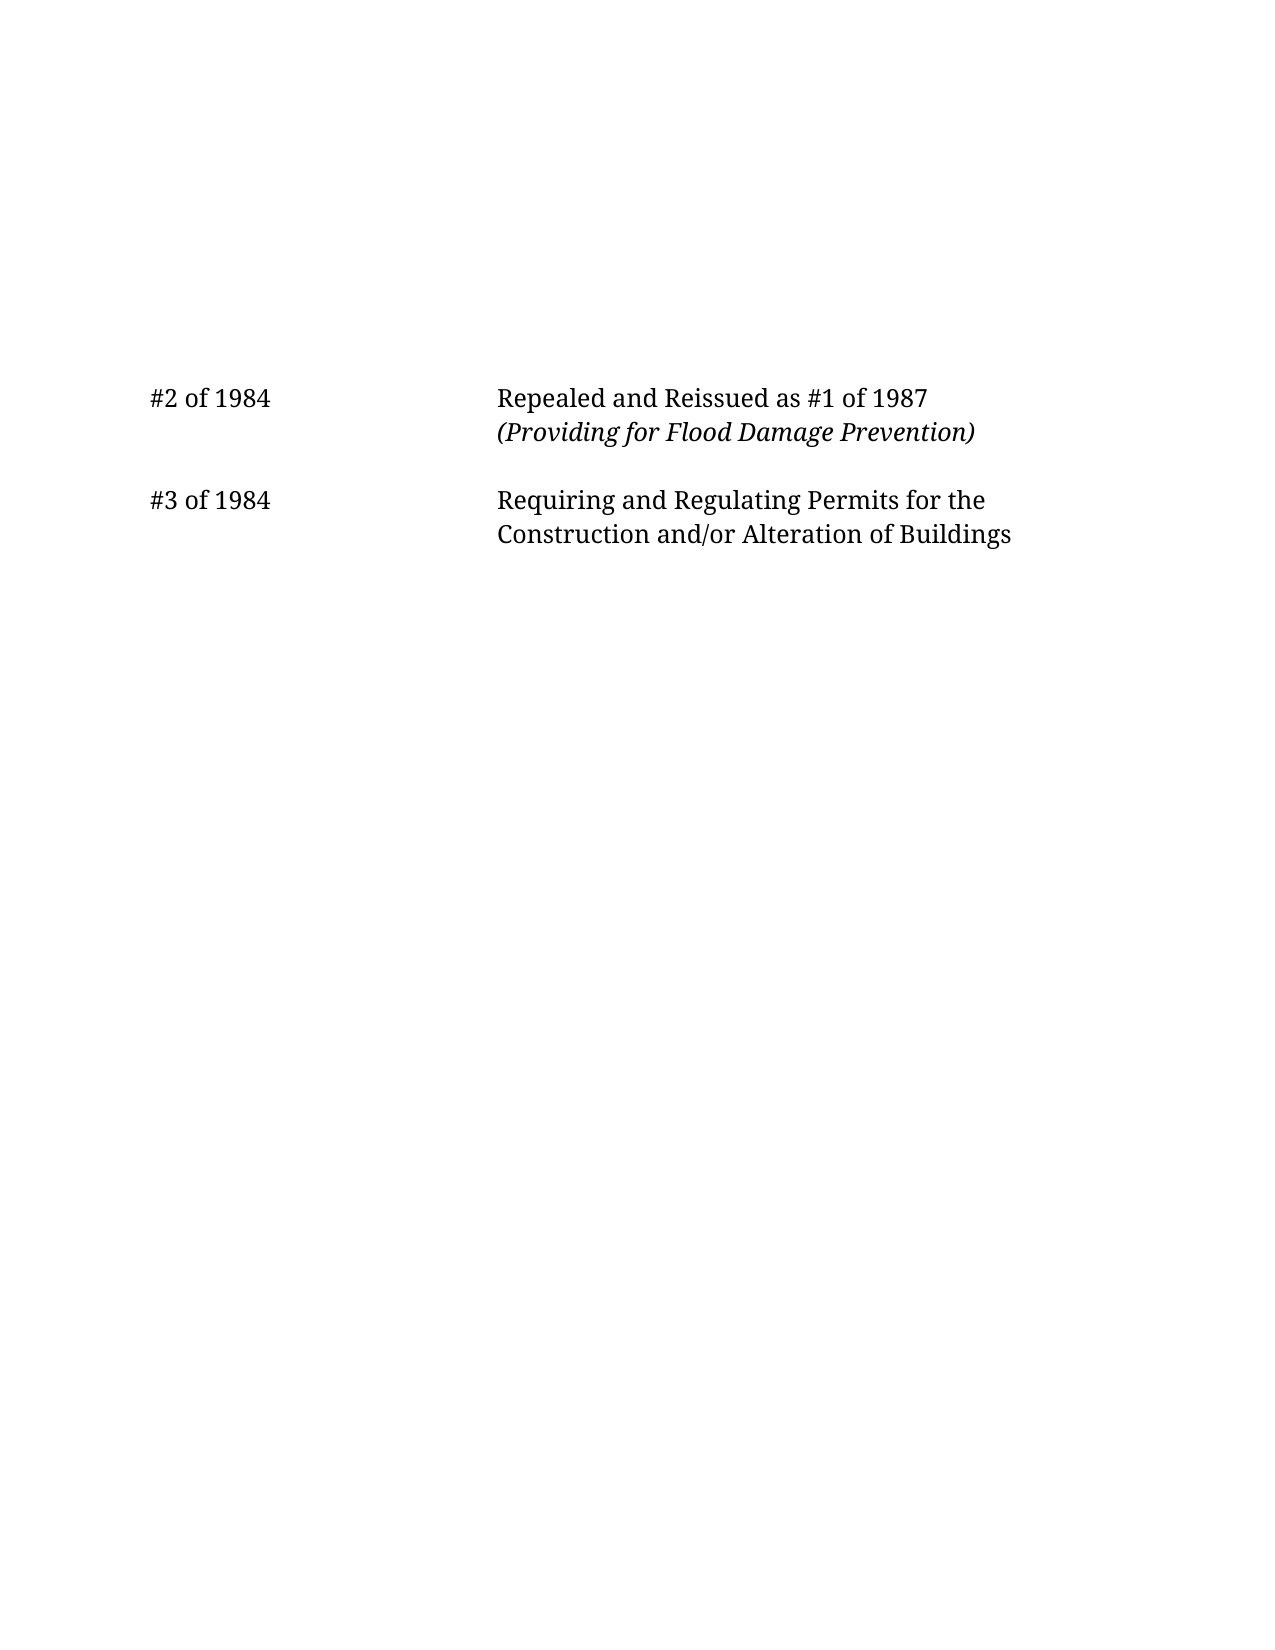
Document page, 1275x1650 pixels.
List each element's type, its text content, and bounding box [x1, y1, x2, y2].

text #2 of 1984 Repealed and Reissued as #1 of 1987 [150, 381, 1125, 414]
text #3 of 1984 Requiring and Regulating Permits for the Construction and/or Alteration of Buildings [150, 483, 1125, 551]
text (Providing for Flood Damage Prevention) [150, 414, 1125, 449]
